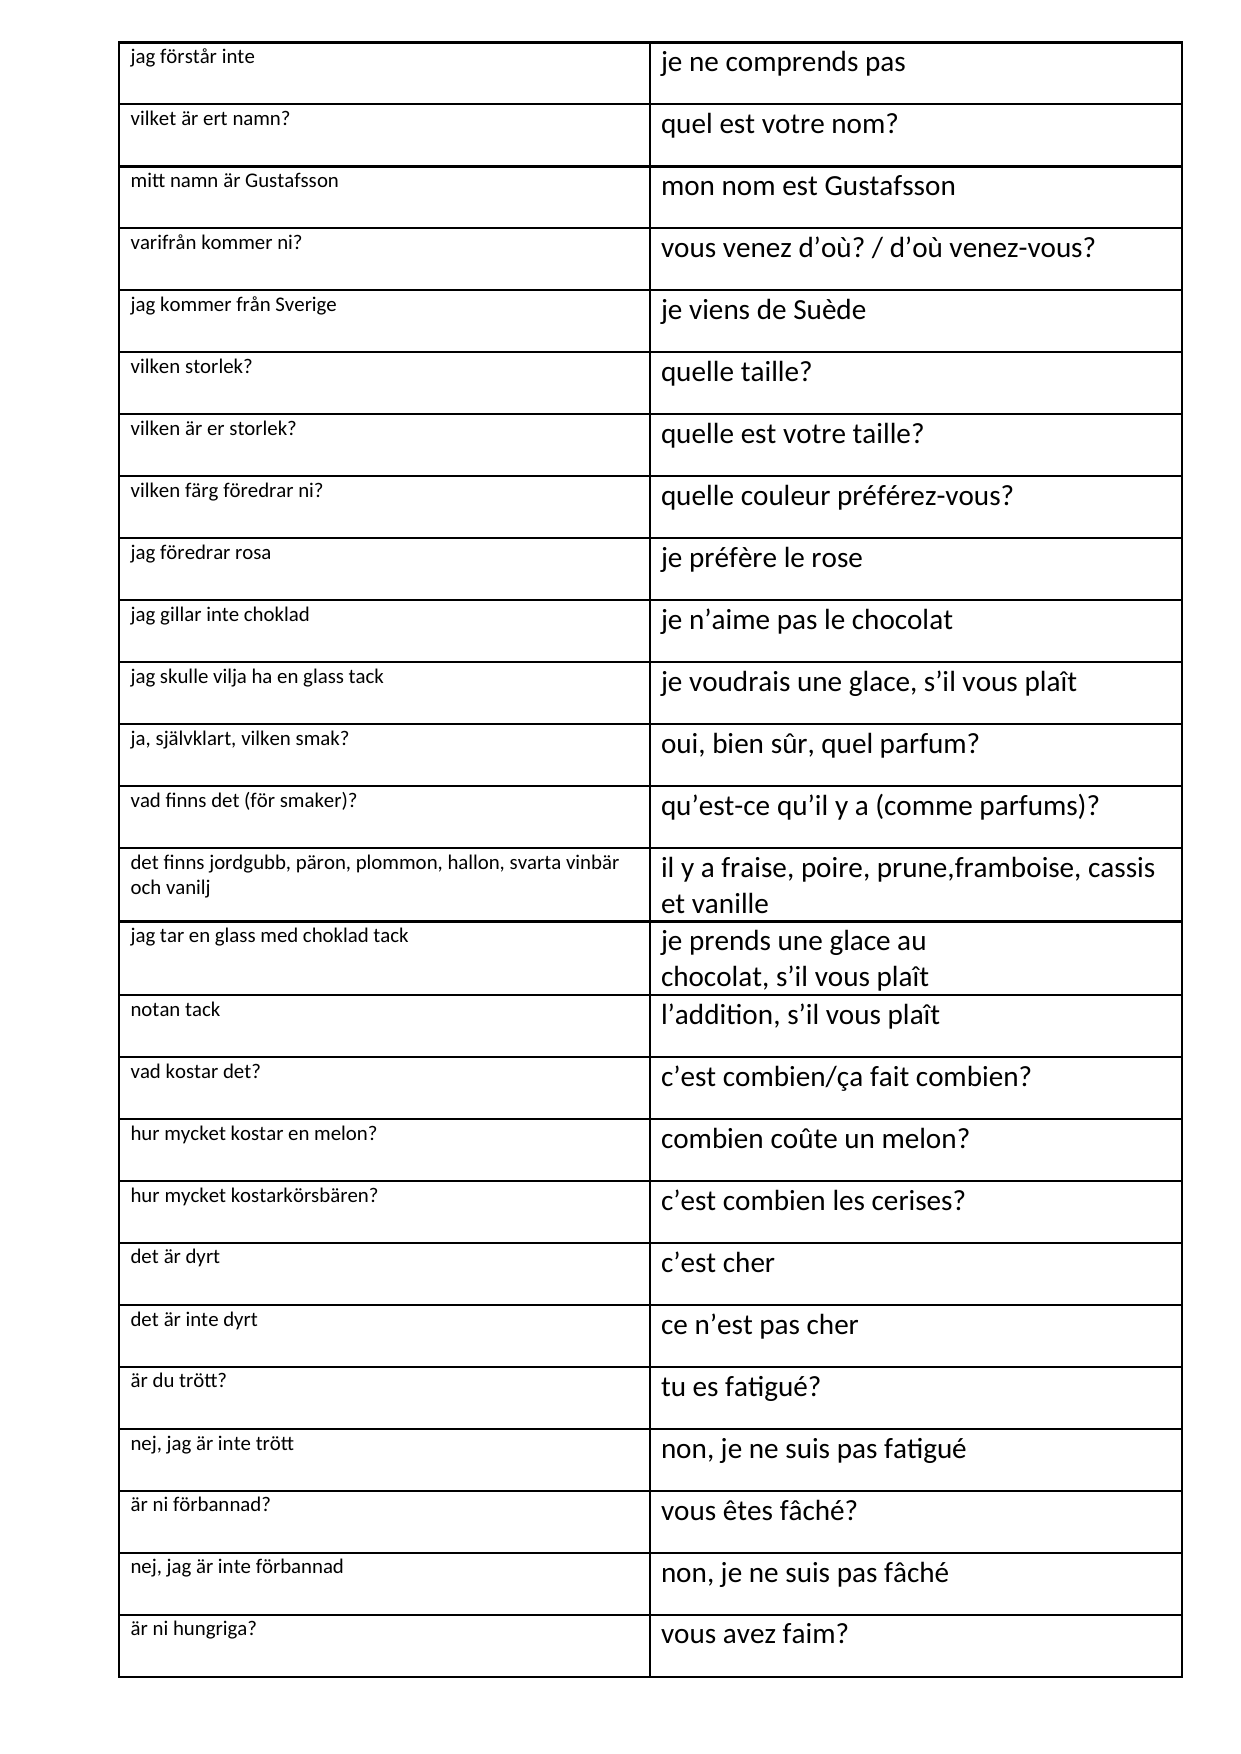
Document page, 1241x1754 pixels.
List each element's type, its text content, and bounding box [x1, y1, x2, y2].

table_cell mon nom est Gustafsson [651, 168, 1181, 227]
table_cell je voudrais une glace, s’il vous plaît [651, 663, 1181, 723]
table_cell vad kostar det? [120, 1058, 649, 1118]
table_cell quel est votre nom? [651, 105, 1181, 165]
table_cell l’addition, s’il vous plaît [651, 996, 1181, 1056]
table_cell qu’est-ce qu’il y a (comme parfums)? [651, 787, 1181, 847]
table_cell hur mycket kostar en melon? [120, 1120, 649, 1180]
table_cell quelle couleur préférez-vous? [651, 477, 1181, 537]
table_cell quelle taille? [651, 353, 1181, 413]
table_cell je préfère le rose [651, 539, 1181, 599]
table_cell oui, bien sûr, quel parfum? [651, 725, 1181, 785]
table_cell tu es fatigué? [651, 1368, 1181, 1428]
table_cell det finns jordgubb, päron, plommon, hallon, svarta vinbär och vanilj [120, 849, 649, 920]
table_cell är ni hungriga? [120, 1616, 649, 1676]
table_cell je prends une glace au chocolat, s’il vous plaît [651, 923, 1181, 994]
table_cell nej, jag är inte förbannad [120, 1554, 649, 1613]
table_cell c’est cher [651, 1244, 1181, 1304]
table_cell är ni förbannad? [120, 1492, 649, 1552]
table_cell vilket är ert namn? [120, 105, 649, 165]
table_cell c’est combien les cerises? [651, 1182, 1181, 1242]
table_cell ce n’est pas cher [651, 1306, 1181, 1366]
table_cell vous venez d’où? / d’où venez-vous? [651, 229, 1181, 289]
table_cell jag gillar inte choklad [120, 601, 649, 661]
table_cell mitt namn är Gustafsson [120, 168, 649, 227]
table_cell vous êtes fâché? [651, 1492, 1181, 1552]
table_cell jag kommer från Sverige [120, 291, 649, 351]
table_cell c’est combien/ça fait combien? [651, 1058, 1181, 1118]
table_cell notan tack [120, 996, 649, 1056]
table_cell combien coûte un melon? [651, 1120, 1181, 1180]
table_cell vous avez faim? [651, 1616, 1181, 1676]
table_cell jag tar en glass med choklad tack [120, 923, 649, 994]
table_cell nej, jag är inte trött [120, 1430, 649, 1489]
table_cell vilken färg föredrar ni? [120, 477, 649, 537]
table_cell det är dyrt [120, 1244, 649, 1304]
table_cell vilken storlek? [120, 353, 649, 413]
table_cell hur mycket kostarkörsbären? [120, 1182, 649, 1242]
table_cell il y a fraise, poire, prune,framboise, cassis et vanille [651, 849, 1181, 920]
table_cell ja, självklart, vilken smak? [120, 725, 649, 785]
table_cell är du trött? [120, 1368, 649, 1428]
table_cell je ne comprends pas [651, 44, 1181, 103]
table_cell non, je ne suis pas fatigué [651, 1430, 1181, 1489]
table_cell je n’aime pas le chocolat [651, 601, 1181, 661]
table_cell vilken är er storlek? [120, 415, 649, 475]
table_cell jag föredrar rosa [120, 539, 649, 599]
table_cell jag förstår inte [120, 44, 649, 103]
table_cell je viens de Suède [651, 291, 1181, 351]
table_cell non, je ne suis pas fâché [651, 1554, 1181, 1613]
table_cell det är inte dyrt [120, 1306, 649, 1366]
table_cell vad finns det (för smaker)? [120, 787, 649, 847]
table_cell jag skulle vilja ha en glass tack [120, 663, 649, 723]
table_cell varifrån kommer ni? [120, 229, 649, 289]
table_cell quelle est votre taille? [651, 415, 1181, 475]
